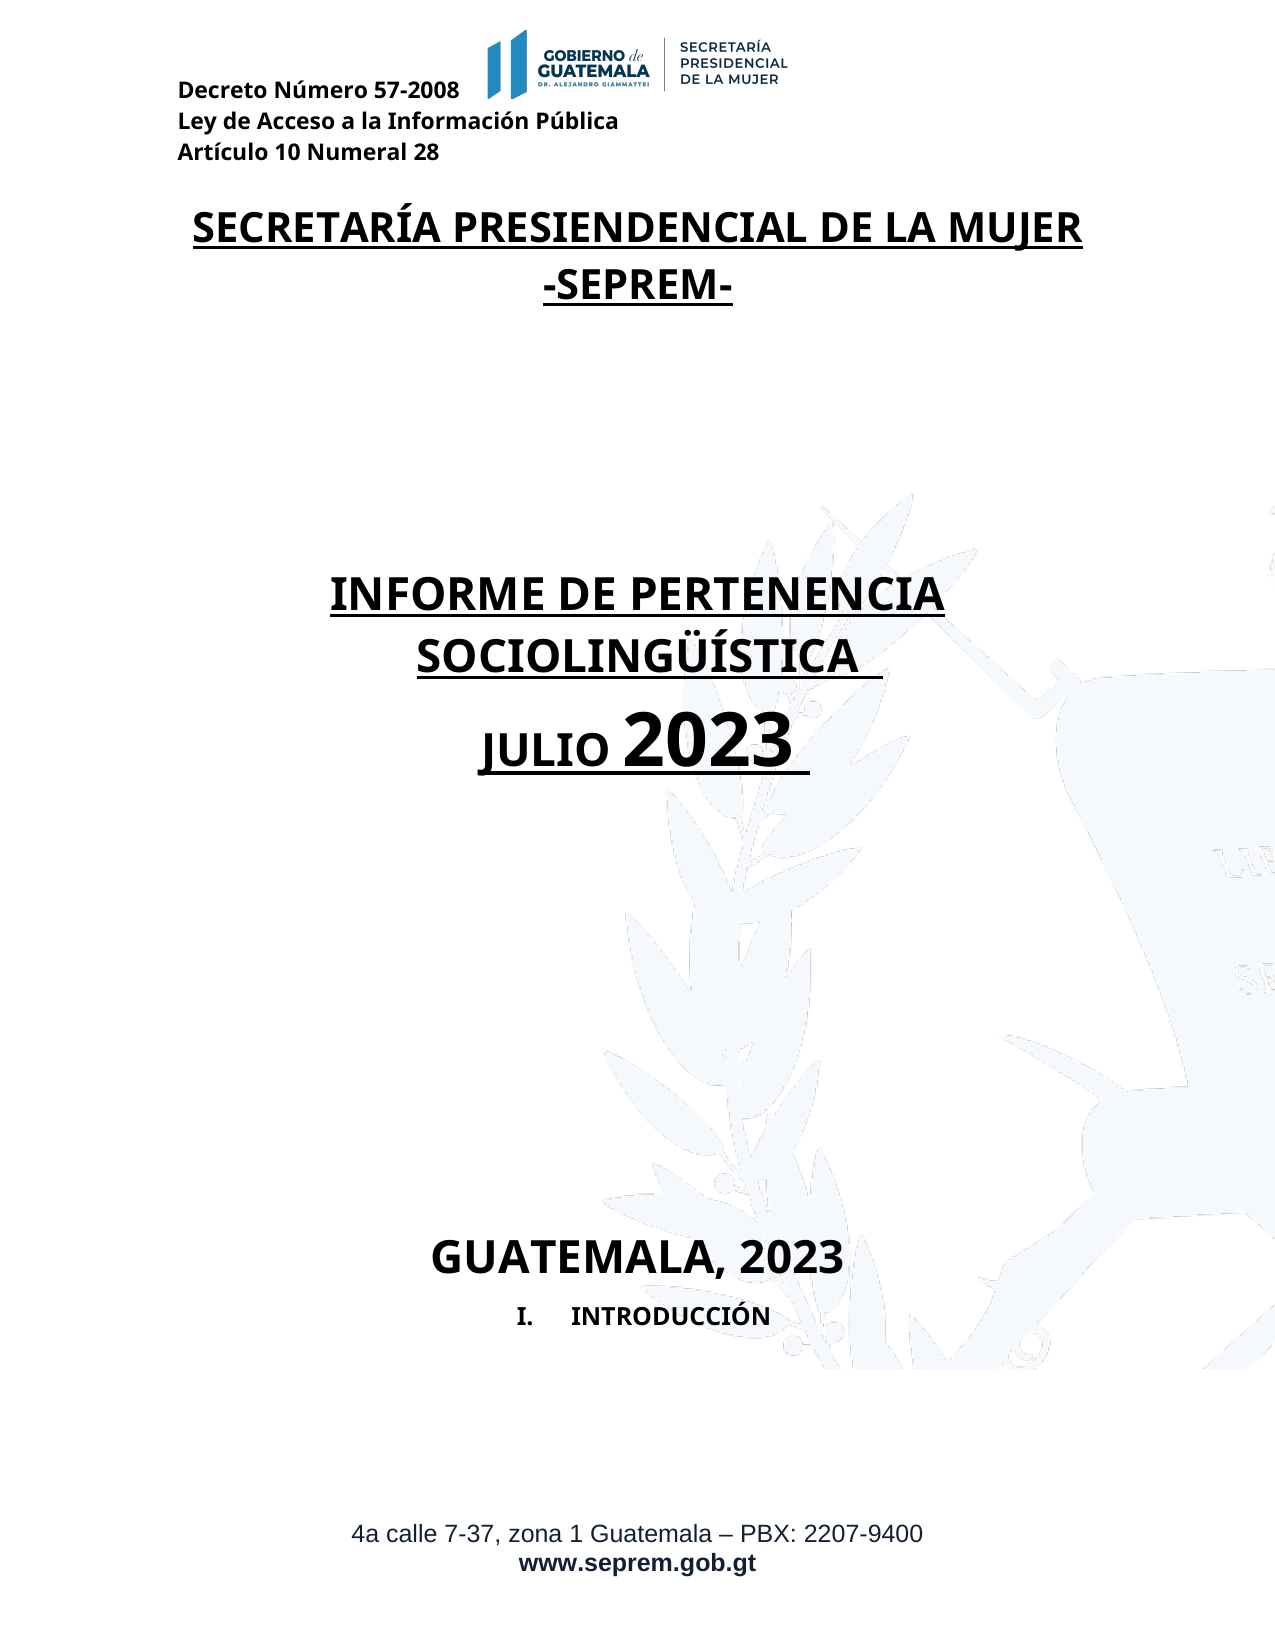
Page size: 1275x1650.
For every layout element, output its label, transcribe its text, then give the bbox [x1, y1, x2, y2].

list INTRODUCCIÓN [207, 1299, 1098, 1333]
text JULIO 2023 [177, 686, 1098, 788]
text INFORME DE PERTENENCIA SOCIOLINGÜÍSTICA [177, 561, 1098, 686]
text SECRETARÍA PRESIENDENCIAL DE LA MUJER [177, 198, 1098, 255]
text -SEPREM- [177, 255, 1098, 312]
text GUATEMALA, 2023 [177, 1225, 1098, 1287]
